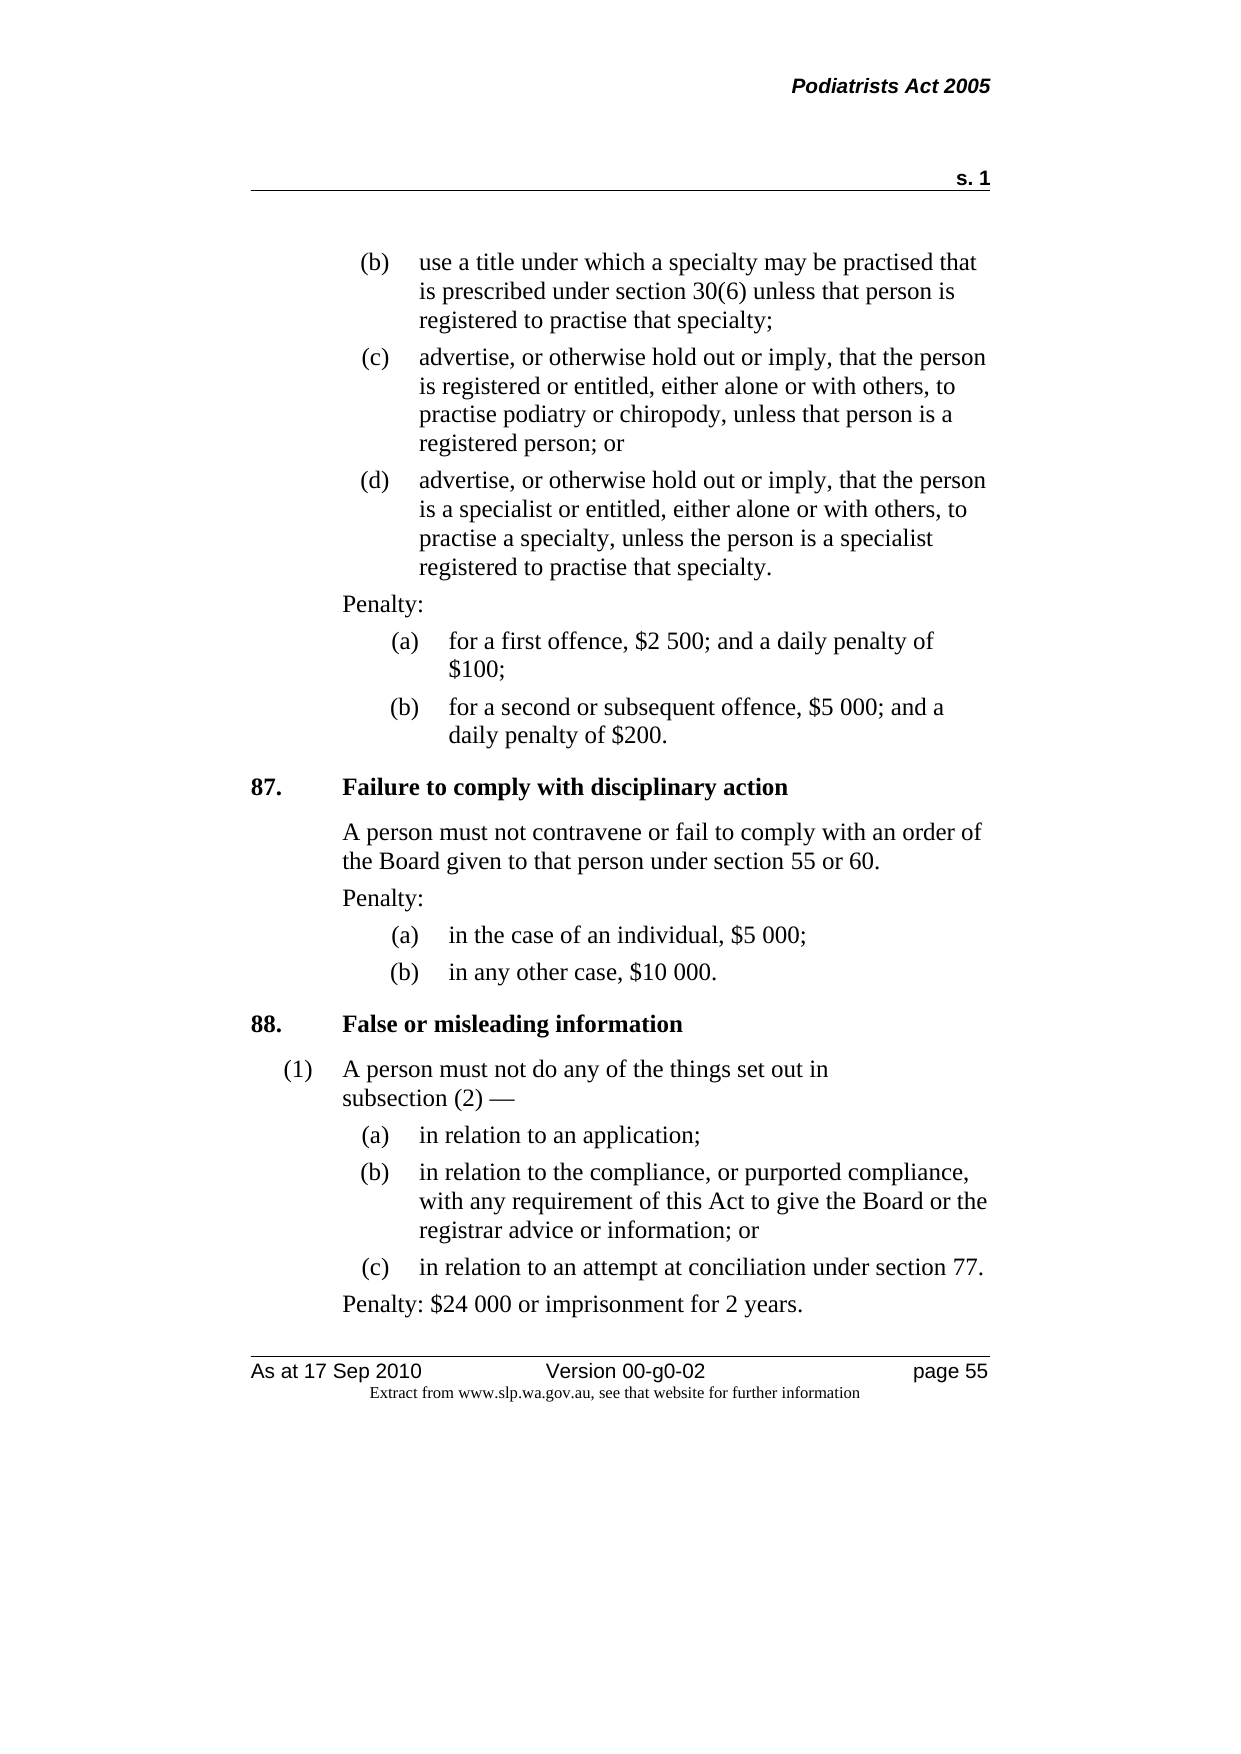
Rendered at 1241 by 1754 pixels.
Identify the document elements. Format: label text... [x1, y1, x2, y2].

text Penalty: [251, 883, 990, 912]
text (a) in relation to an application; [251, 1120, 990, 1149]
subtitle 87. Failure to comply with disciplinary action [251, 772, 990, 801]
text (1) A person must not do any of the things set out in subsection (2) — [251, 1054, 990, 1112]
text Penalty: [251, 589, 990, 617]
text (b) in relation to the compliance, or purported compliance, with any requirement of this Act to give the Board or the registrar advice or information; or [251, 1157, 990, 1244]
text (b) for a second or subsequent offence, $5 000; and a daily penalty of $200. [251, 692, 990, 749]
text (a) for a first offence, $2 500; and a daily penalty of $100; [251, 626, 990, 683]
text A person must not contravene or fail to comply with an order of the Board given to that person under section 55 or 60. [251, 817, 990, 875]
text Penalty: $24 000 or imprisonment for 2 years. [251, 1289, 990, 1318]
text (a) in the case of an individual, $5 000; [251, 920, 990, 949]
text (c) in relation to an attempt at conciliation under section 77. [251, 1252, 990, 1281]
text (b) use a title under which a specialty may be practised that is prescribed under section 30(6) unless that person is registered to practise that specialty; [251, 247, 990, 334]
text (c) advertise, or otherwise hold out or imply, that the person is registered or entitled, either alone or with others, to practise podiatry or chiropody, unless that person is a registered person; or [251, 342, 990, 457]
subtitle 88. False or misleading information [251, 1009, 990, 1038]
text (d) advertise, or otherwise hold out or imply, that the person is a specialist or entitled, either alone or with others, to practise a specialty, unless the person is a specialist registered to practise that specialty. [251, 465, 990, 580]
text (b) in any other case, $10 000. [251, 957, 990, 986]
